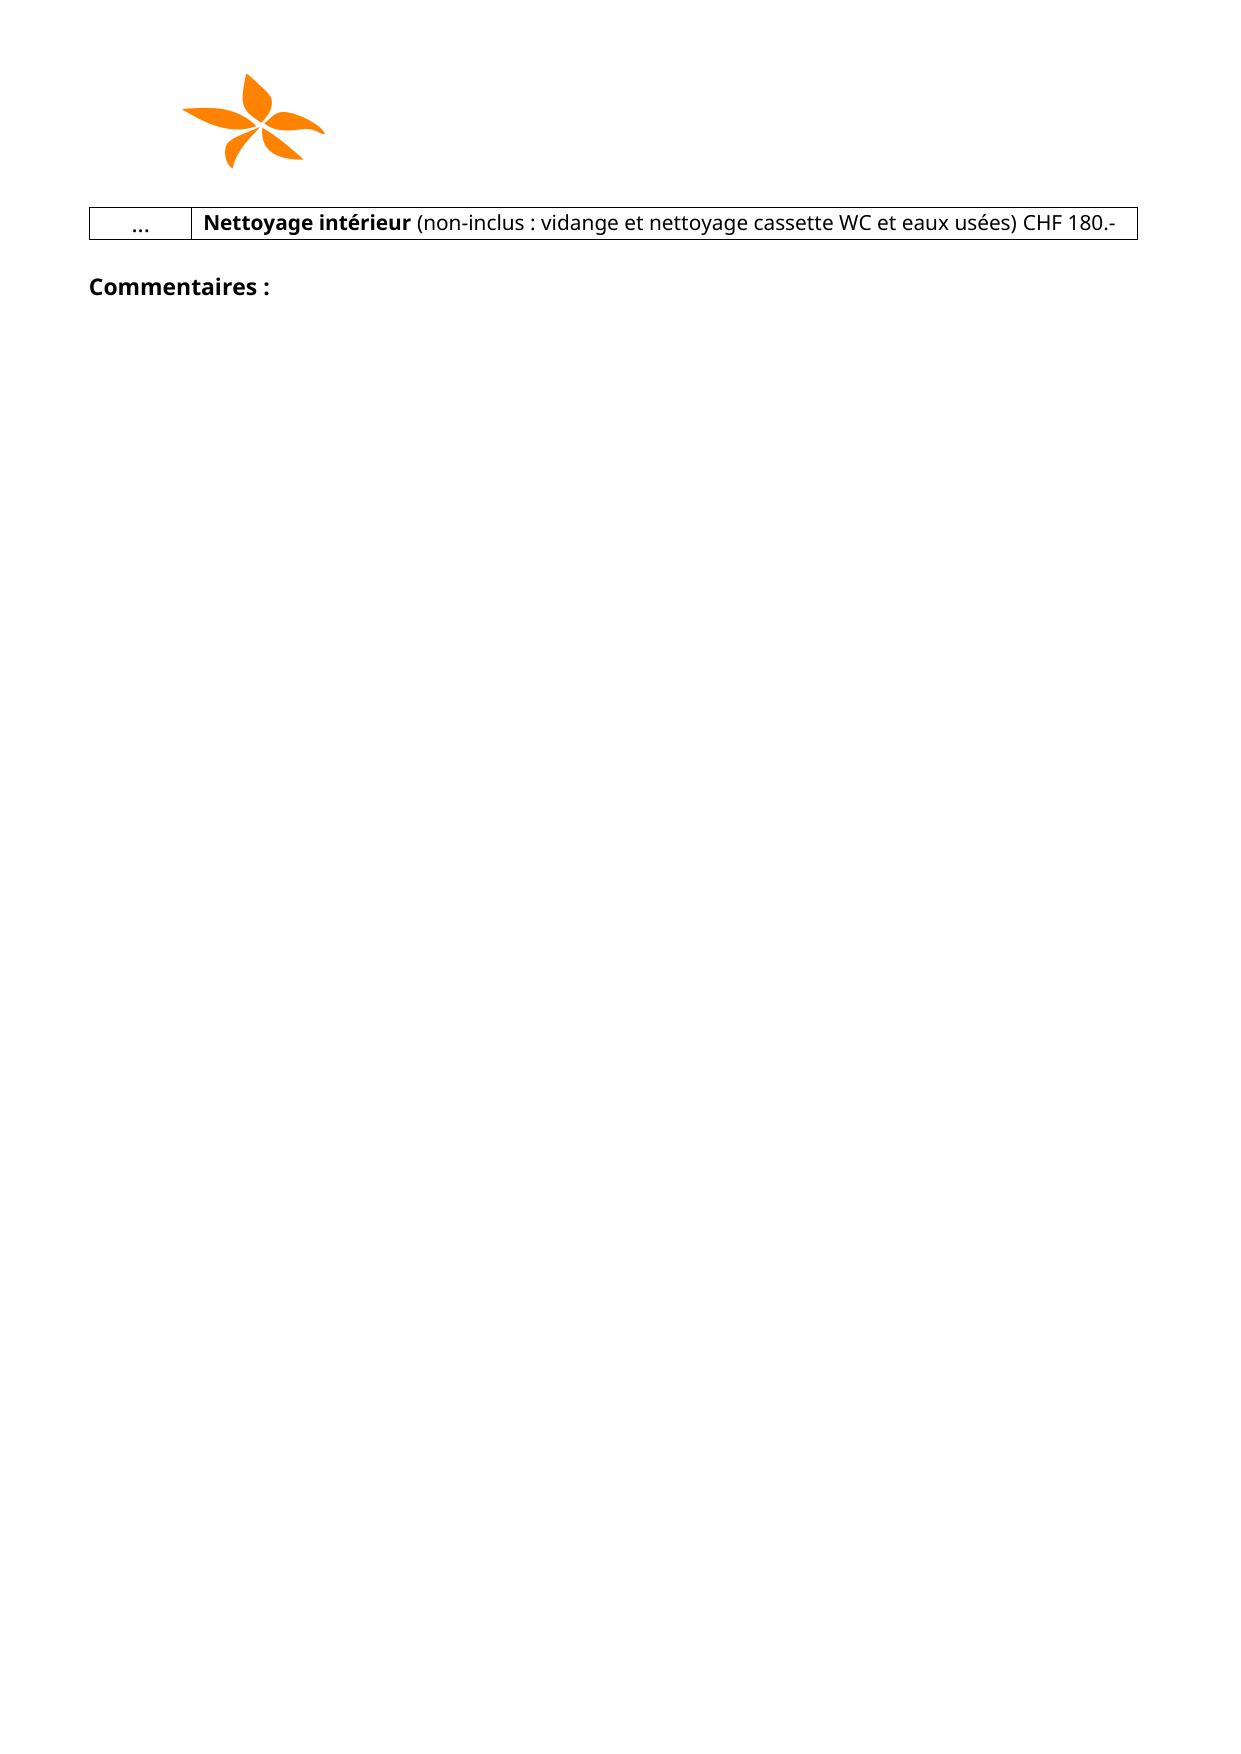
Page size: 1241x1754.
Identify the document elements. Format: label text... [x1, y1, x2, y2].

table_cell [90, 208, 191, 239]
text Commentaires : [89, 271, 1152, 303]
table_cell Nettoyage intérieur (non-inclus : vidange et nettoyage cassette WC et eaux usées) CHF 180.- [192, 208, 1137, 239]
picture [117, 14, 353, 192]
